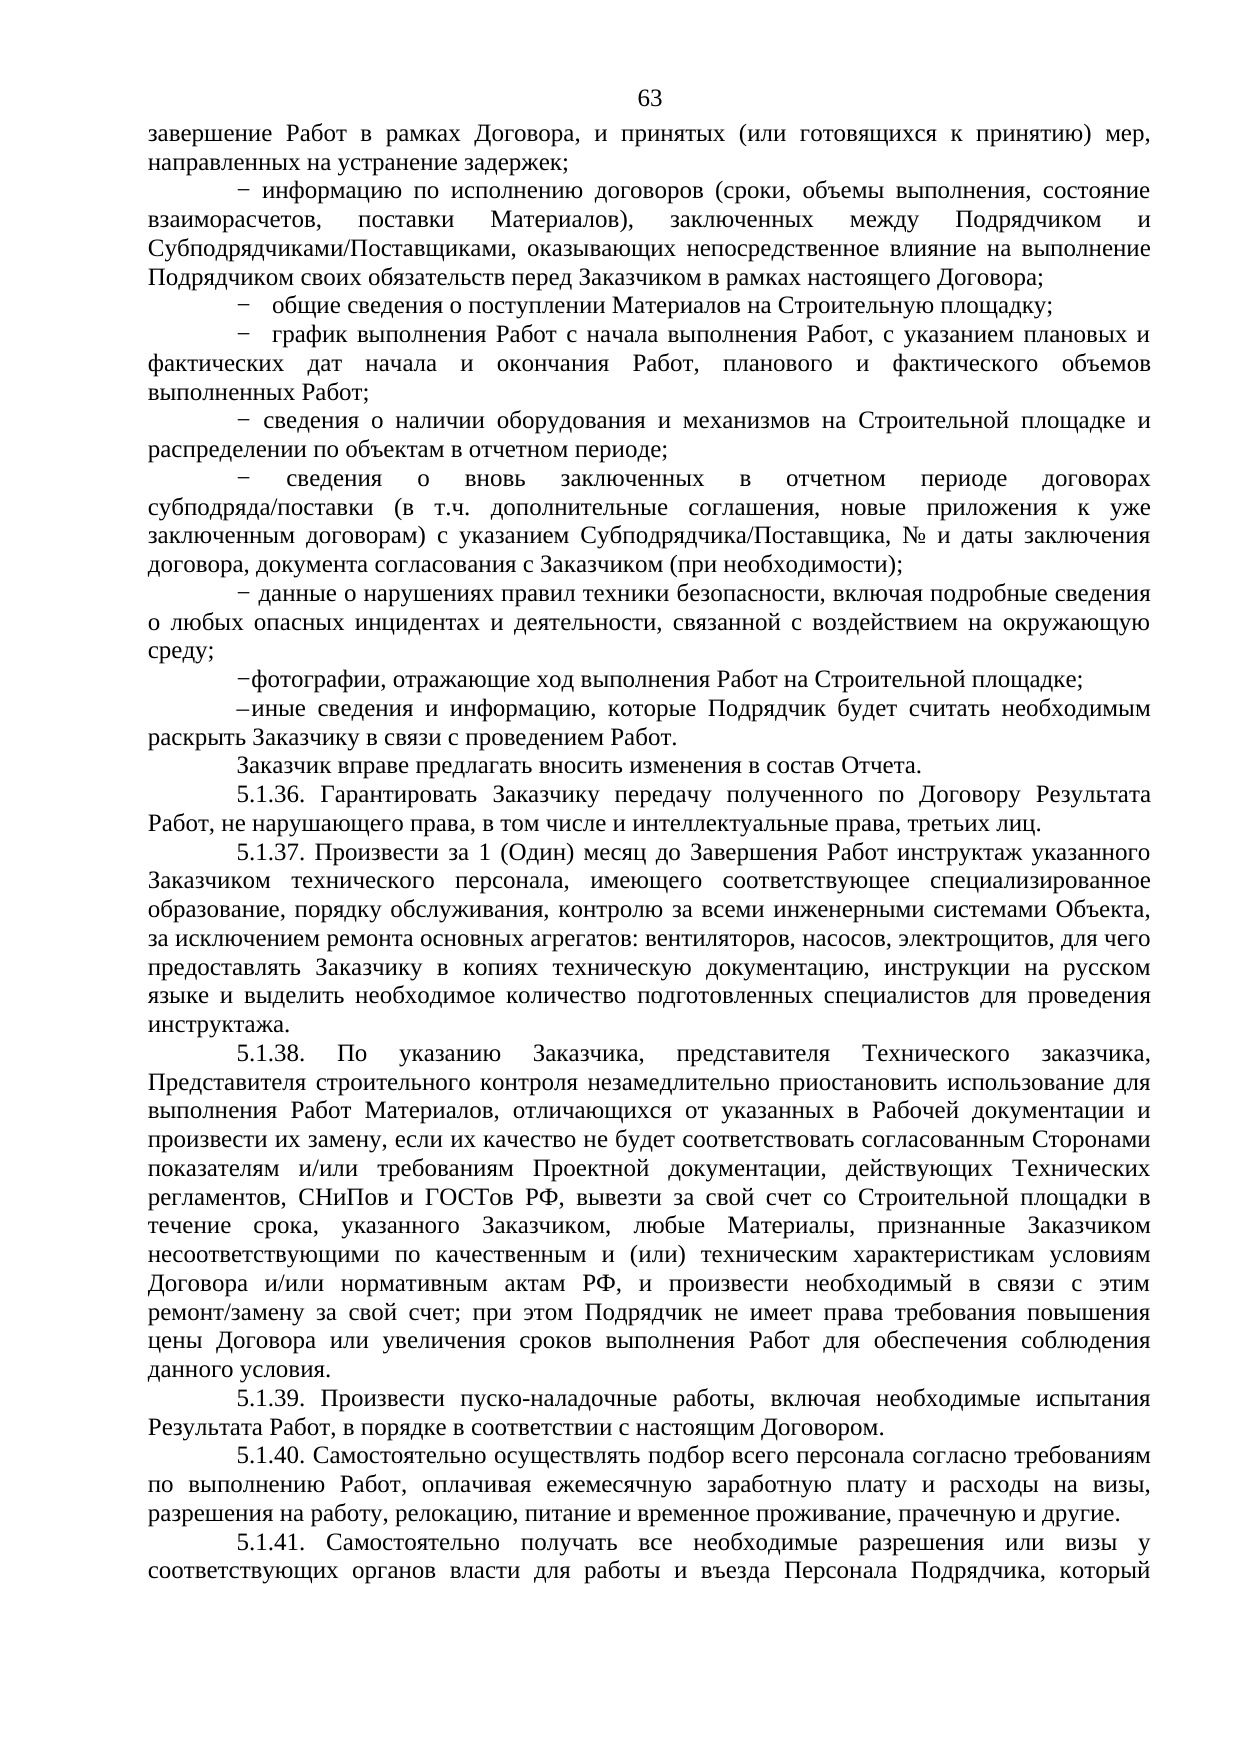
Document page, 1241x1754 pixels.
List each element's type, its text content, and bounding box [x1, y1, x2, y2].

text − сведения о наличии оборудования и механизмов на Строительной площадке и распределении по объектам в отчетном периоде; [148, 406, 1152, 463]
text 5.1.38. По указанию Заказчика, представителя Технического заказчика, Представителя строительного контроля незамедлительно приостановить использование для выполнения Работ Материалов, отличающихся от указанных в Рабочей документации и произвести их замену, если их качество не будет соответствовать согласованным Сторонами показателям и/или требованиям Проектной документации, действующих Технических регламентов, СНиПов и ГОСТов РФ, вывезти за свой счет со Строительной площадки в течение срока, указанного Заказчиком, любые Материалы, признанные Заказчиком несоответствующими по качественным и (или) техническим характеристикам условиям Договора и/или нормативным актам РФ, и произвести необходимый в связи с этим ремонт/замену за свой счет; при этом Подрядчик не имеет права требования повышения цены Договора или увеличения сроков выполнения Работ для обеспечения соблюдения данного условия. [148, 1038, 1152, 1383]
text Заказчик вправе предлагать вносить изменения в состав Отчета. [148, 751, 1152, 779]
text − график выполнения Работ с начала выполнения Работ, с указанием плановых и фактических дат начала и окончания Работ, планового и фактического объемов выполненных Работ; [148, 319, 1152, 406]
text 5.1.40. Самостоятельно осуществлять подбор всего персонала согласно требованиям по выполнению Работ, оплачивая ежемесячную заработную плату и расходы на визы, разрешения на работу, релокацию, питание и временное проживание, прачечную и другие. [148, 1441, 1152, 1527]
text – иные сведения и информацию, которые Подрядчик будет считать необходимым раскрыть Заказчику в связи с проведением Работ. [148, 693, 1152, 751]
text 5.1.37. Произвести за 1 (Один) месяц до Завершения Работ инструктаж указанного Заказчиком технического персонала, имеющего соответствующее специализированное образование, порядку обслуживания, контролю за всеми инженерными системами Объекта, за исключением ремонта основных агрегатов: вентиляторов, насосов, электрощитов, для чего предоставлять Заказчику в копиях техническую документацию, инструкции на русском языке и выделить необходимое количество подготовленных специалистов для проведения инструктажа. [148, 837, 1152, 1038]
text − информацию по исполнению договоров (сроки, объемы выполнения, состояние взаиморасчетов, поставки Материалов), заключенных между Подрядчиком и Субподрядчиками/Поставщиками, оказывающих непосредственное влияние на выполнение Подрядчиком своих обязательств перед Заказчиком в рамках настоящего Договора; [148, 176, 1152, 291]
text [148, 118, 1152, 176]
text − общие сведения о поступлении Материалов на Строительную площадку; [148, 291, 1152, 319]
text 5.1.39. Произвести пуско-наладочные работы, включая необходимые испытания Результата Работ, в порядке в соответствии с настоящим Договором. [148, 1383, 1152, 1441]
text − данные о нарушениях правил техники безопасности, включая подробные сведения о любых опасных инцидентах и деятельности, связанной с воздействием на окружающую среду; [148, 578, 1152, 664]
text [148, 1527, 1152, 1584]
text 5.1.36. Гарантировать Заказчику передачу полученного по Договору Результата Работ, не нарушающего права, в том числе и интеллектуальные права, третьих лиц. [148, 779, 1152, 837]
text − сведения о вновь заключенных в отчетном периоде договорах субподряда/поставки (в т.ч. дополнительные соглашения, новые приложения к уже заключенным договорам) с указанием Субподрядчика/Поставщика, № и даты заключения договора, документа согласования с Заказчиком (при необходимости); [148, 463, 1152, 578]
text − фотографии, отражающие ход выполнения Работ на Строительной площадке; [148, 664, 1152, 693]
